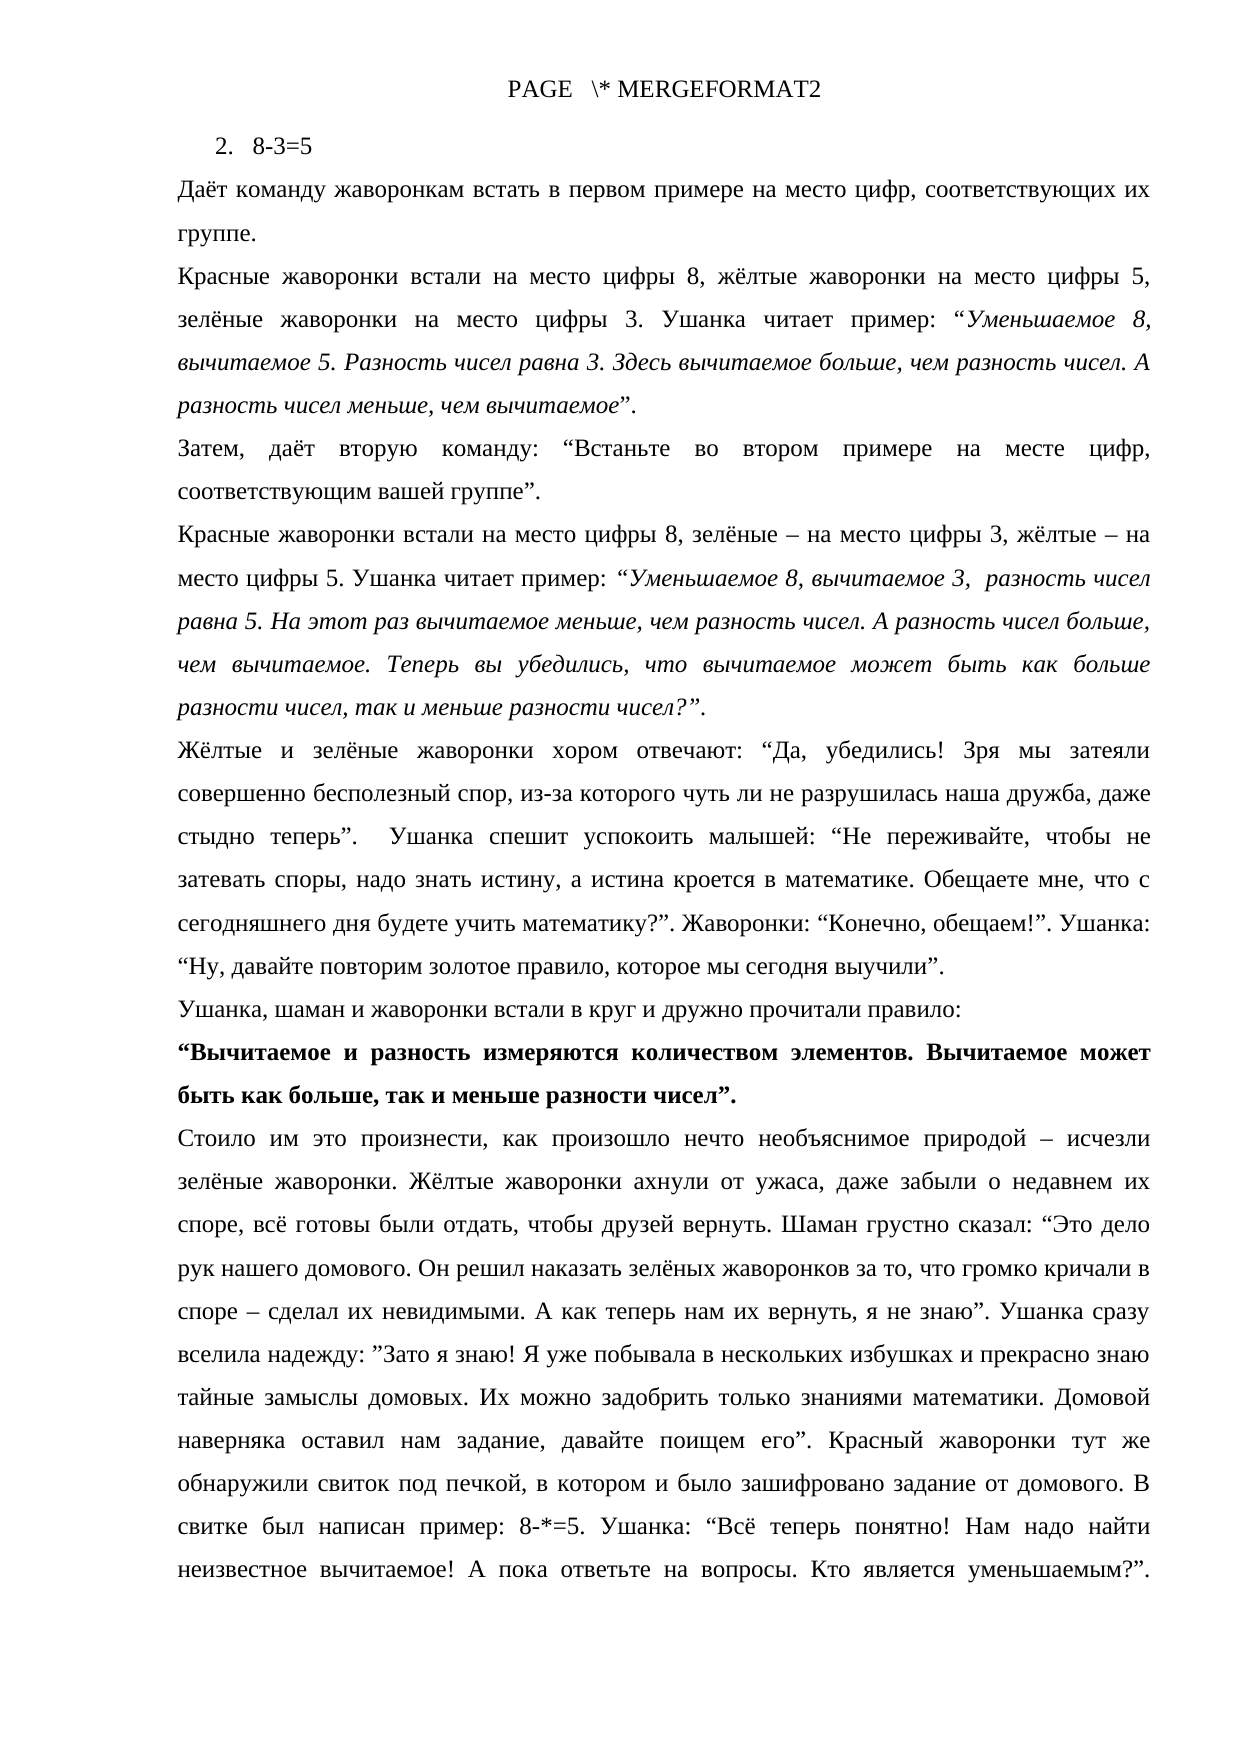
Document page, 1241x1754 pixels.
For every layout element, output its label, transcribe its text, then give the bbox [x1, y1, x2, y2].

text Красные жаворонки встали на место цифры 8, жёлтые жаворонки на место цифры 5, зелёные жаворонки на место цифры 3. Ушанка читает пример: “Уменьшаемое 8, вычитаемое 5. Разность чисел равна 3. Здесь вычитаемое больше, чем разность чисел. А разность чисел меньше, чем вычитаемое”. [177, 261, 1152, 419]
text Ушанка, шаман и жаворонки встали в круг и дружно прочитали правило: [177, 994, 1152, 1023]
list 8-3=5 [215, 131, 1152, 160]
text Затем, даёт вторую команду: “Встаньте во втором примере на месте цифр, соответствующим вашей группе”. [177, 433, 1152, 505]
text “Вычитаемое и разность измеряются количеством элементов. Вычитаемое может быть как больше, так и меньше разности чисел”. [177, 1037, 1152, 1109]
text Даёт команду жаворонкам встать в первом примере на место цифр, соответствующих их группе. [177, 174, 1152, 246]
text Красные жаворонки встали на место цифры 8, зелёные – на место цифры 3, жёлтые – на место цифры 5. Ушанка читает пример: “Уменьшаемое 8, вычитаемое 3, разность чисел равна 5. На этот раз вычитаемое меньше, чем разность чисел. А разность чисел больше, чем вычитаемое. Теперь вы убедились, что вычитаемое может быть как больше разности чисел, так и меньше разности чисел?”. [177, 519, 1152, 721]
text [177, 1123, 1152, 1583]
text Жёлтые и зелёные жаворонки хором отвечают: “Да, убедились! Зря мы затеяли совершенно бесполезный спор, из-за которого чуть ли не разрушилась наша дружба, даже стыдно теперь”. Ушанка спешит успокоить малышей: “Не переживайте, чтобы не затевать споры, надо знать истину, а истина кроется в математике. Обещаете мне, что с сегодняшнего дня будете учить математику?”. Жаворонки: “Конечно, обещаем!”. Ушанка: “Ну, давайте повторим золотое правило, которое мы сегодня выучили”. [177, 735, 1152, 979]
